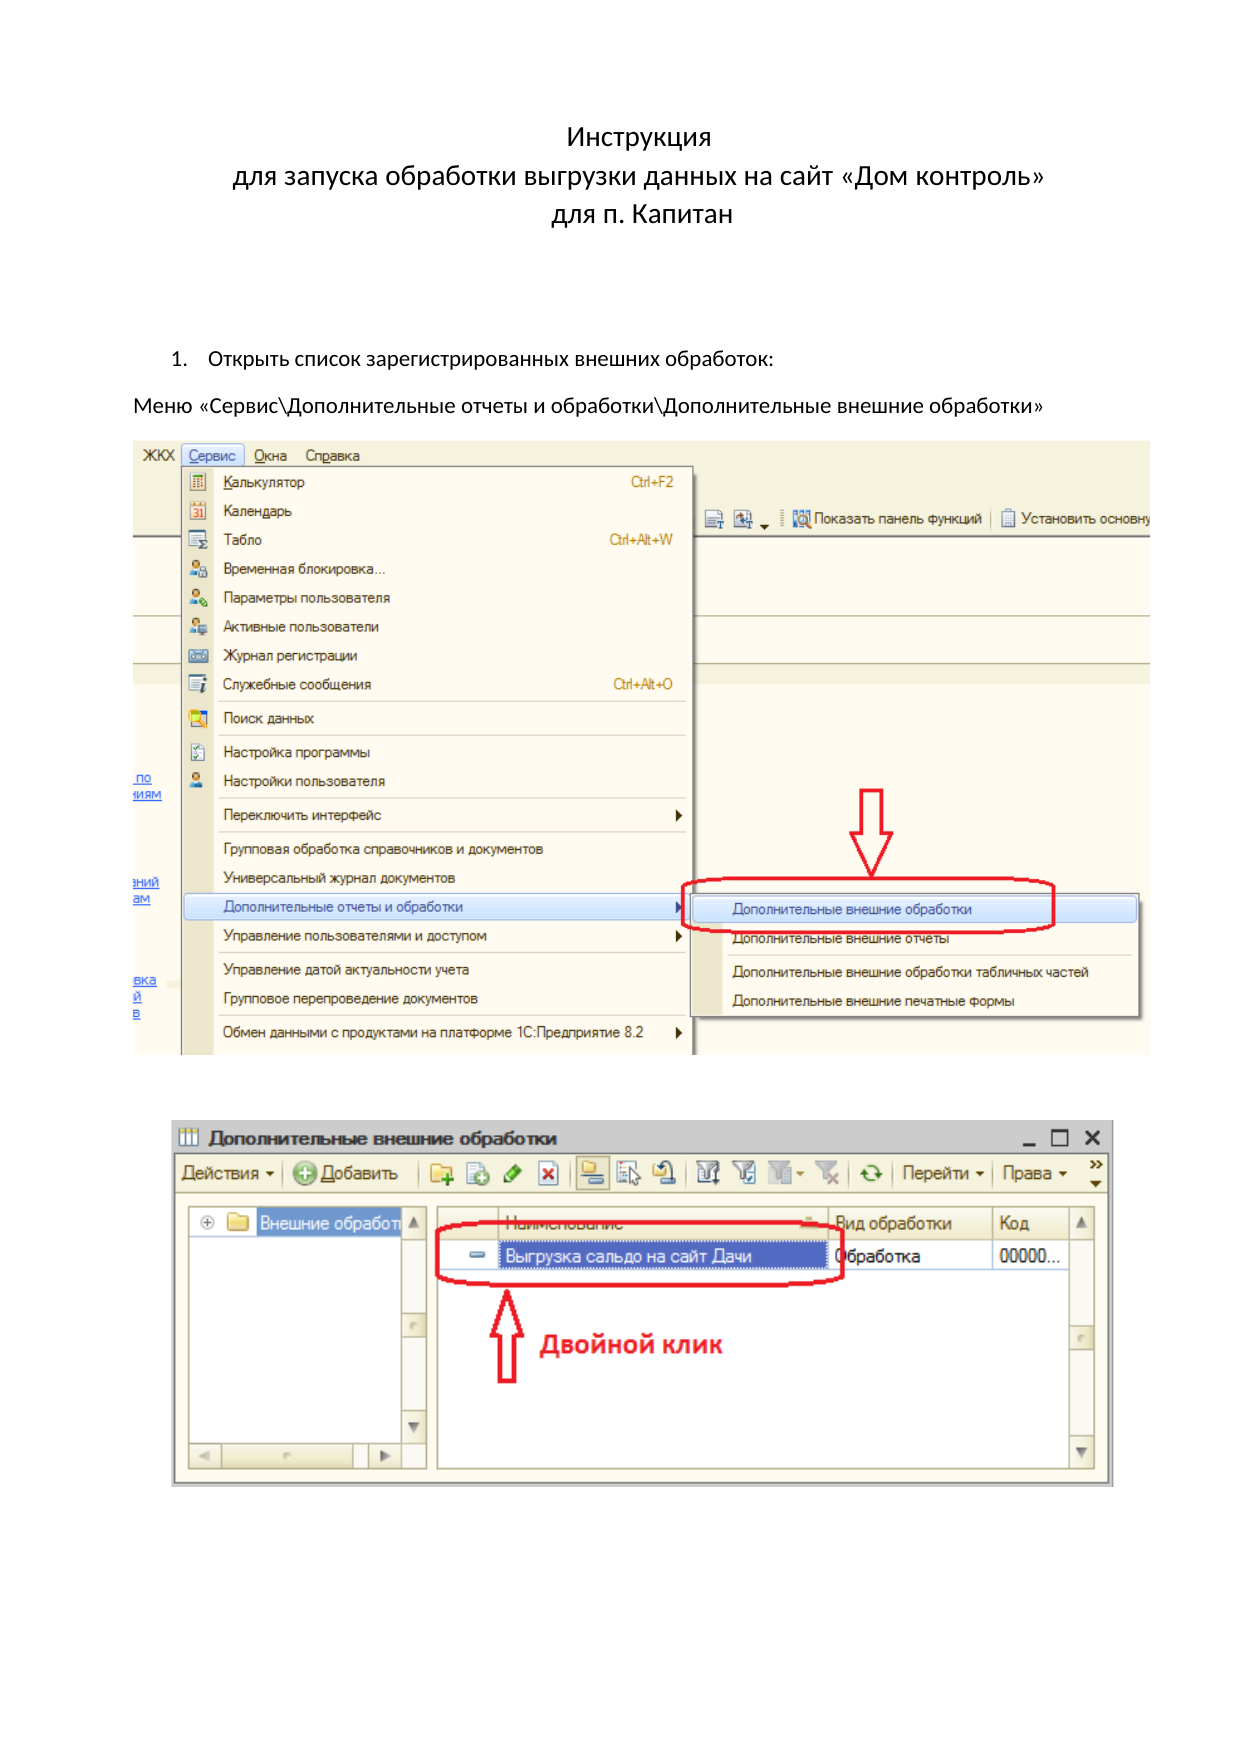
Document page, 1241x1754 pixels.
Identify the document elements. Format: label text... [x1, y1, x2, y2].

picture [132, 437, 1150, 1055]
text Инструкция для запуска обработки выгрузки данных на сайт «Дом контроль» для п. Капитан [133, 118, 1152, 231]
picture [171, 1120, 1114, 1487]
list Открыть список зарегистрированных внешних обработок: [170, 344, 1152, 372]
text Меню «Сервис\Дополнительные отчеты и обработки\Дополнительные внешние обработки» [133, 391, 1152, 419]
